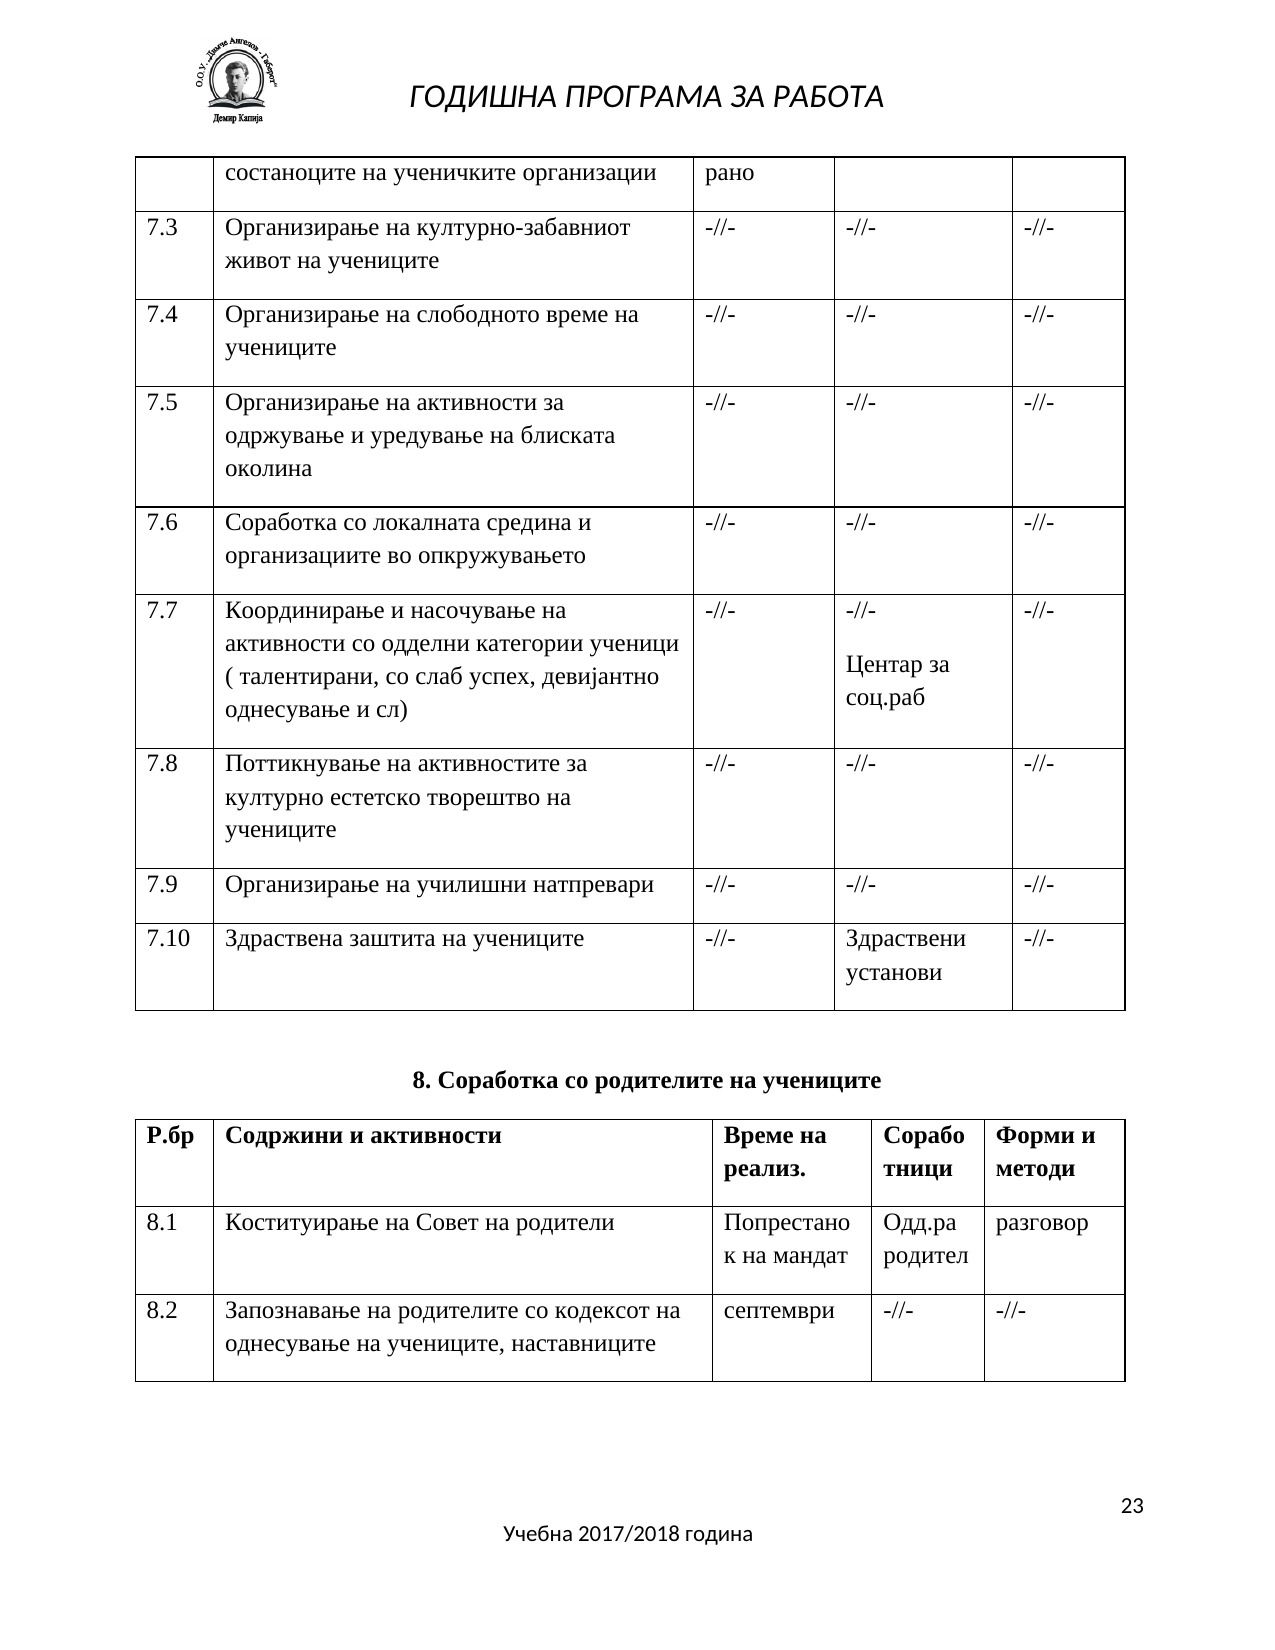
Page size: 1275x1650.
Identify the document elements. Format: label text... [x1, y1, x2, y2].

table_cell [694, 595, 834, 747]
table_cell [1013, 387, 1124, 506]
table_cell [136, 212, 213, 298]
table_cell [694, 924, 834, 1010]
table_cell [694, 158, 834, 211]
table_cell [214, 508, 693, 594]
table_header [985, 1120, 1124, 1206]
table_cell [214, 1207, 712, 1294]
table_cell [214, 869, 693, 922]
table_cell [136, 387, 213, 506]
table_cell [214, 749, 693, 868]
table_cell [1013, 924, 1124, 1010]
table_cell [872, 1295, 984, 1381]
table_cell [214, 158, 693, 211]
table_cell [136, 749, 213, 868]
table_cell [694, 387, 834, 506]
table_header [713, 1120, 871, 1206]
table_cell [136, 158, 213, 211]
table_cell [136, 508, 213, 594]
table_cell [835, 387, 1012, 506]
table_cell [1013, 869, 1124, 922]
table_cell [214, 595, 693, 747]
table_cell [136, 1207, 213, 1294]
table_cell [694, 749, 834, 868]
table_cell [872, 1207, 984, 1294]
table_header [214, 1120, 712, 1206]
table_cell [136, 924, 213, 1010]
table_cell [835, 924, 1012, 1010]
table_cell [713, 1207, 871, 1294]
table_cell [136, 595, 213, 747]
text 8. Соработка со родителите на учениците [150, 1065, 1144, 1094]
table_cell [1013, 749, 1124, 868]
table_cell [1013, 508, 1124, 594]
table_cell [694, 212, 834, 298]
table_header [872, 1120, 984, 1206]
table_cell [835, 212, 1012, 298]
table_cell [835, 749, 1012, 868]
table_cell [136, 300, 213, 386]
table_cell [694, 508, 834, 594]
picture [190, 32, 282, 128]
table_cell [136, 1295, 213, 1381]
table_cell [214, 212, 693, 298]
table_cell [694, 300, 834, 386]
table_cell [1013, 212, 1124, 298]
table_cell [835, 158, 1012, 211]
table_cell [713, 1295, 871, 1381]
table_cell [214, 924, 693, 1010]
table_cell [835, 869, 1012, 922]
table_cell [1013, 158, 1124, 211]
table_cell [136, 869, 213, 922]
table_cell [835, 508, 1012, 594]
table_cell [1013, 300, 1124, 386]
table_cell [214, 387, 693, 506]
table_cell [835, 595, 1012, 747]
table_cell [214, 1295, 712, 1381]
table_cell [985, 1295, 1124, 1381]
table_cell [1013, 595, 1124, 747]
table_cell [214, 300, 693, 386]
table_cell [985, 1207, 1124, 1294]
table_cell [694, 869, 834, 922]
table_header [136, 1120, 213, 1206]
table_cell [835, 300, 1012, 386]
